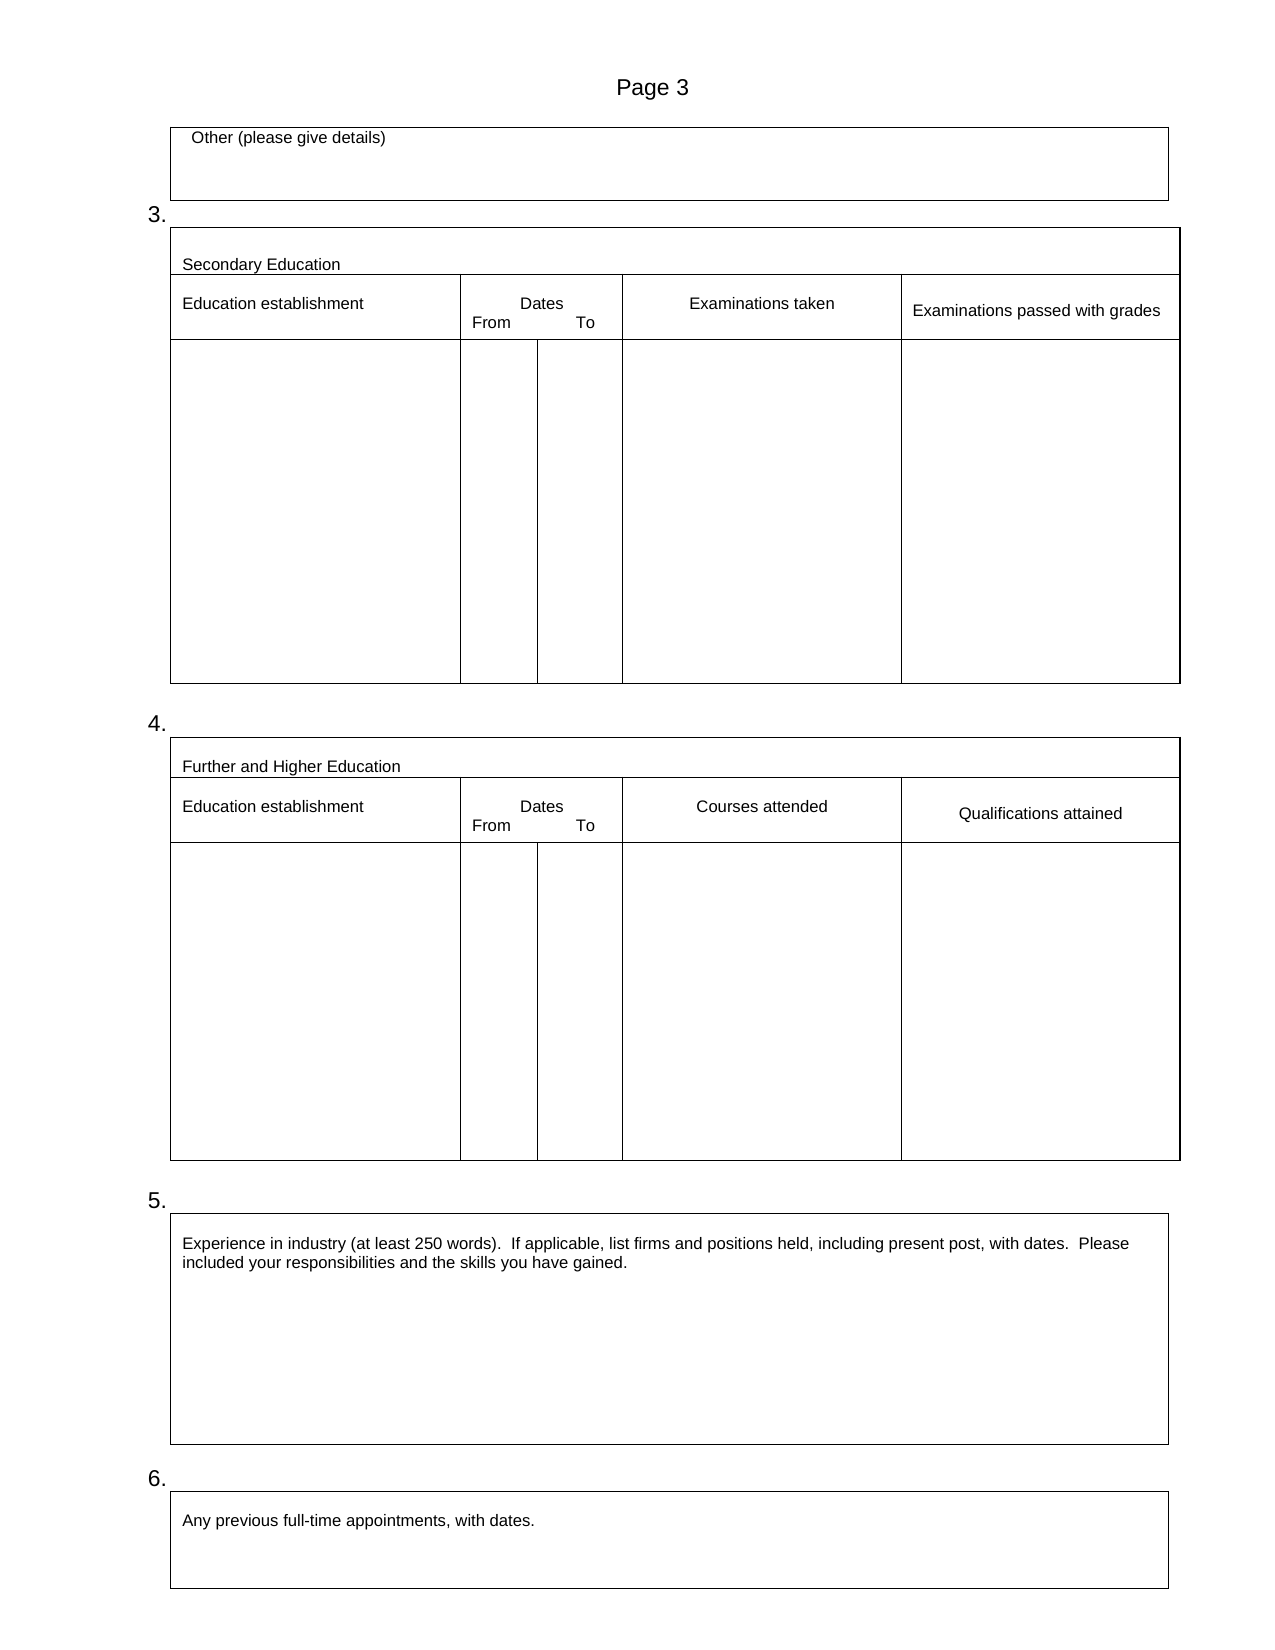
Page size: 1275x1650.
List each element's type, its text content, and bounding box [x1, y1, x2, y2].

table_cell [623, 340, 901, 683]
table_cell Examinations passed with grades [902, 275, 1179, 339]
table_header Experience in industry (at least 250 words). If applicable, list firms and positions held, including present post, with dates. Please included your responsibilities and the skills you have gained. [171, 1214, 1168, 1444]
text 3. [148, 201, 1157, 227]
table_cell [461, 340, 537, 683]
text 4. [148, 710, 1157, 737]
table_header Secondary Education [171, 228, 1179, 273]
table_cell [171, 340, 460, 683]
table_cell [623, 843, 901, 1159]
table_cell Examinations taken [623, 275, 901, 339]
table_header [171, 1492, 1168, 1588]
text 5. [148, 1187, 1157, 1213]
table_cell [902, 843, 1179, 1159]
table_cell [538, 340, 622, 683]
table_cell [902, 340, 1179, 683]
table_cell Dates From To [461, 778, 622, 842]
table_cell Courses attended [623, 778, 901, 842]
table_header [171, 128, 1168, 199]
table_cell [171, 843, 460, 1159]
table_cell Dates From To [461, 275, 622, 339]
table_cell Education establishment [171, 275, 460, 339]
table_cell [461, 843, 537, 1159]
text 6. [148, 1464, 1157, 1491]
table_cell Education establishment [171, 778, 460, 842]
table_header Further and Higher Education [171, 738, 1179, 777]
table_cell [538, 843, 622, 1159]
table_cell Qualifications attained [902, 778, 1179, 842]
